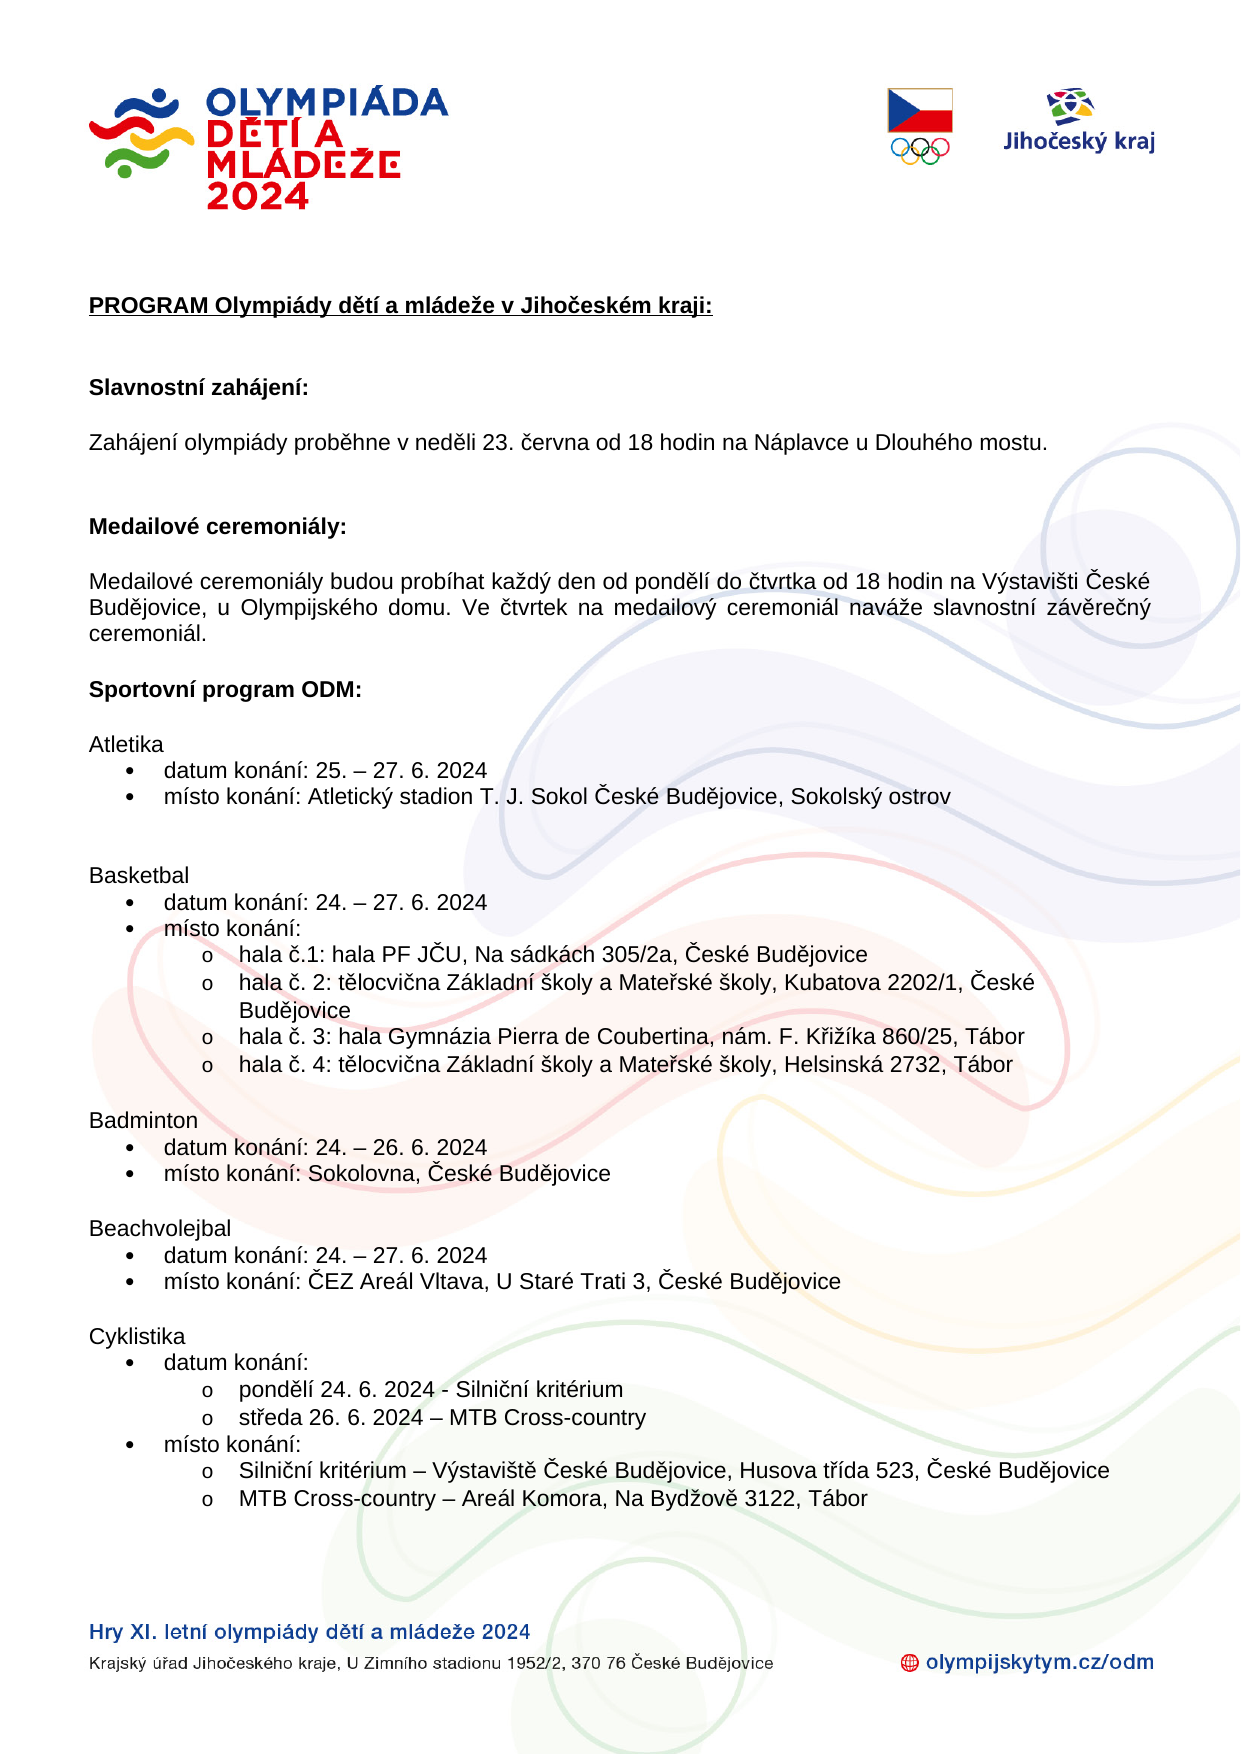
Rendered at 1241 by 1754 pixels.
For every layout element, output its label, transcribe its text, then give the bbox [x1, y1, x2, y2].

list MTB Cross-country – Areál Komora, Na Bydžově 3122, Tábor [201, 1485, 1152, 1513]
picture [0, 0, 1241, 1754]
list datum konání: 24. – 26. 6. 2024 [126, 1134, 1152, 1160]
list datum konání: 24. – 27. 6. 2024 [126, 889, 1152, 915]
text Beachvolejbal [89, 1215, 1152, 1242]
text Medailové ceremoniály budou probíhat každý den od pondělí do čtvrtka od 18 hodin na Výstavišti České Budějovice, u Olympijského domu. Ve čtvrtek na medailový ceremoniál naváže slavnostní závěrečný ceremoniál. [89, 568, 1152, 647]
list hala č.1: hala PF JČU, Na sádkách 305/2a, České Budějovice [201, 941, 1152, 969]
list místo konání: ČEZ Areál Vltava, U Staré Trati 3, České Budějovice [126, 1268, 1152, 1294]
text Medailové ceremoniály: [89, 513, 1152, 539]
list místo konání: Sokolovna, České Budějovice [126, 1160, 1152, 1186]
text PROGRAM Olympiády dětí a mládeže v Jihočeském kraji: [89, 292, 1152, 318]
list hala č. 3: hala Gymnázia Pierra de Coubertina, nám. F. Křižíka 860/25, Tábor [201, 1023, 1152, 1051]
text Badminton [89, 1107, 1152, 1134]
text Slavnostní zahájení: [89, 374, 1152, 400]
text Zahájení olympiády proběhne v neděli 23. června od 18 hodin na Náplavce u Dlouhého mostu. [89, 429, 1152, 455]
list datum konání: [126, 1349, 1152, 1376]
list místo konání: Atletický stadion T. J. Sokol České Budějovice, Sokolský ostrov [126, 783, 1152, 810]
list hala č. 4: tělocvična Základní školy a Mateřské školy, Helsinská 2732, Tábor [201, 1051, 1152, 1079]
text Cyklistika [89, 1323, 1152, 1349]
list hala č. 2: tělocvična Základní školy a Mateřské školy, Kubatova 2202/1, České Budějovice [201, 969, 1152, 1023]
list místo konání: [126, 1431, 1152, 1457]
list Silniční kritérium – Výstaviště České Budějovice, Husova třída 523, České Budějovice [201, 1457, 1152, 1485]
text Sportovní program ODM: [89, 676, 1152, 702]
list středa 26. 6. 2024 – MTB Cross-country [201, 1403, 1152, 1431]
list datum konání: 25. – 27. 6. 2024 [126, 757, 1152, 783]
text Basketbal [89, 862, 1152, 889]
list datum konání: 24. – 27. 6. 2024 [126, 1242, 1152, 1268]
text Atletika [89, 731, 1152, 757]
list místo konání: [126, 915, 1152, 941]
list pondělí 24. 6. 2024 - Silniční kritérium [201, 1376, 1152, 1403]
